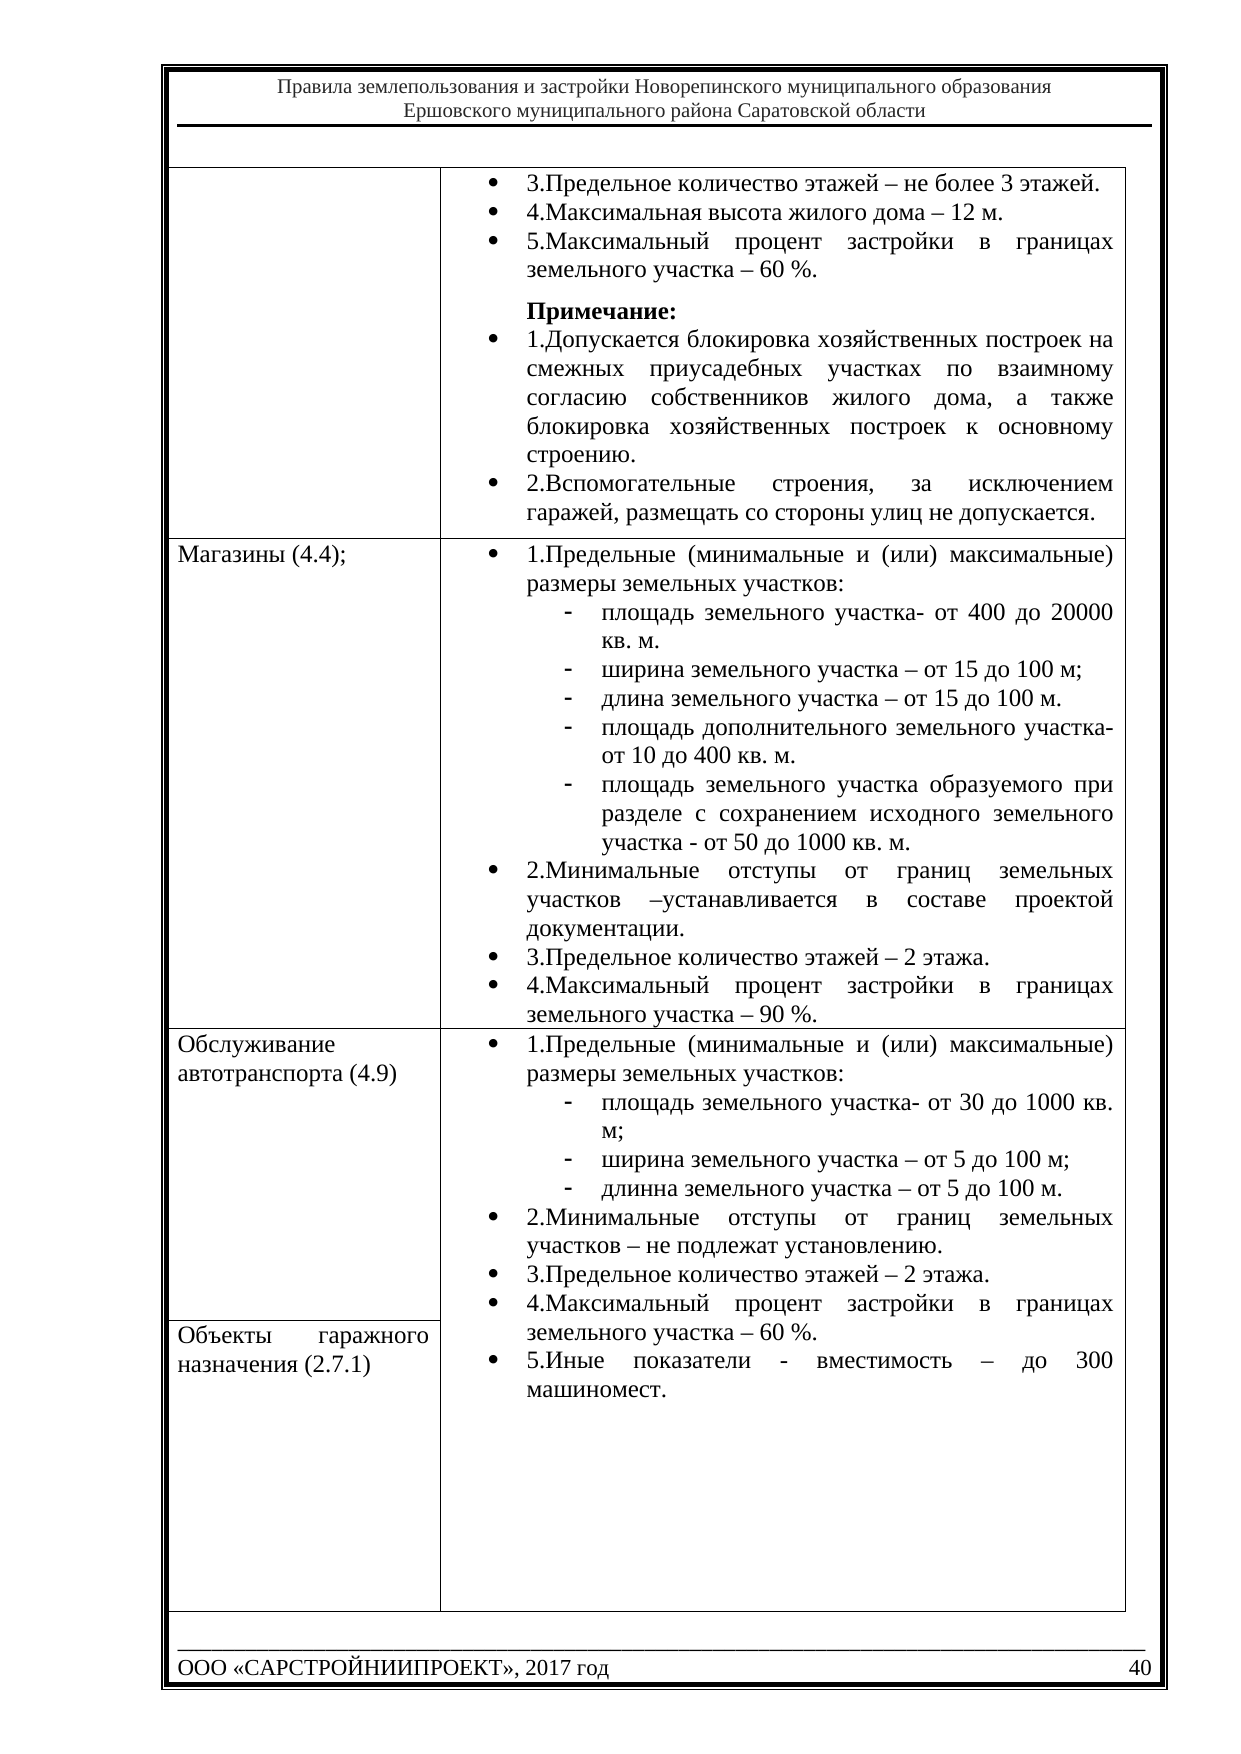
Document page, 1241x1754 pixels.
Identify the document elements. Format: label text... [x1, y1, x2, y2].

table_cell Объекты гаражного назначения (2.7.1) [169, 1321, 440, 1611]
table_cell Магазины (4.4); [169, 539, 440, 1028]
table_cell Обслуживание автотранспорта (4.9) [169, 1029, 440, 1319]
table_cell 1.Предельные (минимальные и (или) максимальные) размеры земельных участков: площадь земельного участка- от 400 до 20000 кв. м. ширина земельного участка – от 15 до 100 м; длина земельного участка – от 15 до 100 м. площадь дополнительного земельного участка- от 10 до 400 кв. м. площадь земельного участка образуемого при разделе с сохранением исходного земельного участка - от 50 до 1000 кв. м. 2.Минимальные отступы от границ земельных участков –устанавливается в составе проектой документации. 3.Предельное количество этажей – 2 этажа. 4.Максимальный процент застройки в границах земельного участка – 90 %. [441, 539, 1125, 1028]
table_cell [441, 168, 1125, 538]
table_cell 1.Предельные (минимальные и (или) максимальные) размеры земельных участков: площадь земельного участка- от 30 до 1000 кв. м; ширина земельного участка – от 5 до 100 м; длинна земельного участка – от 5 до 100 м. 2.Минимальные отступы от границ земельных участков – не подлежат установлению. 3.Предельное количество этажей – 2 этажа. 4.Максимальный процент застройки в границах земельного участка – 60 %. 5.Иные показатели - вместимость – до 300 машиномест. [441, 1029, 1125, 1611]
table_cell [169, 168, 440, 538]
